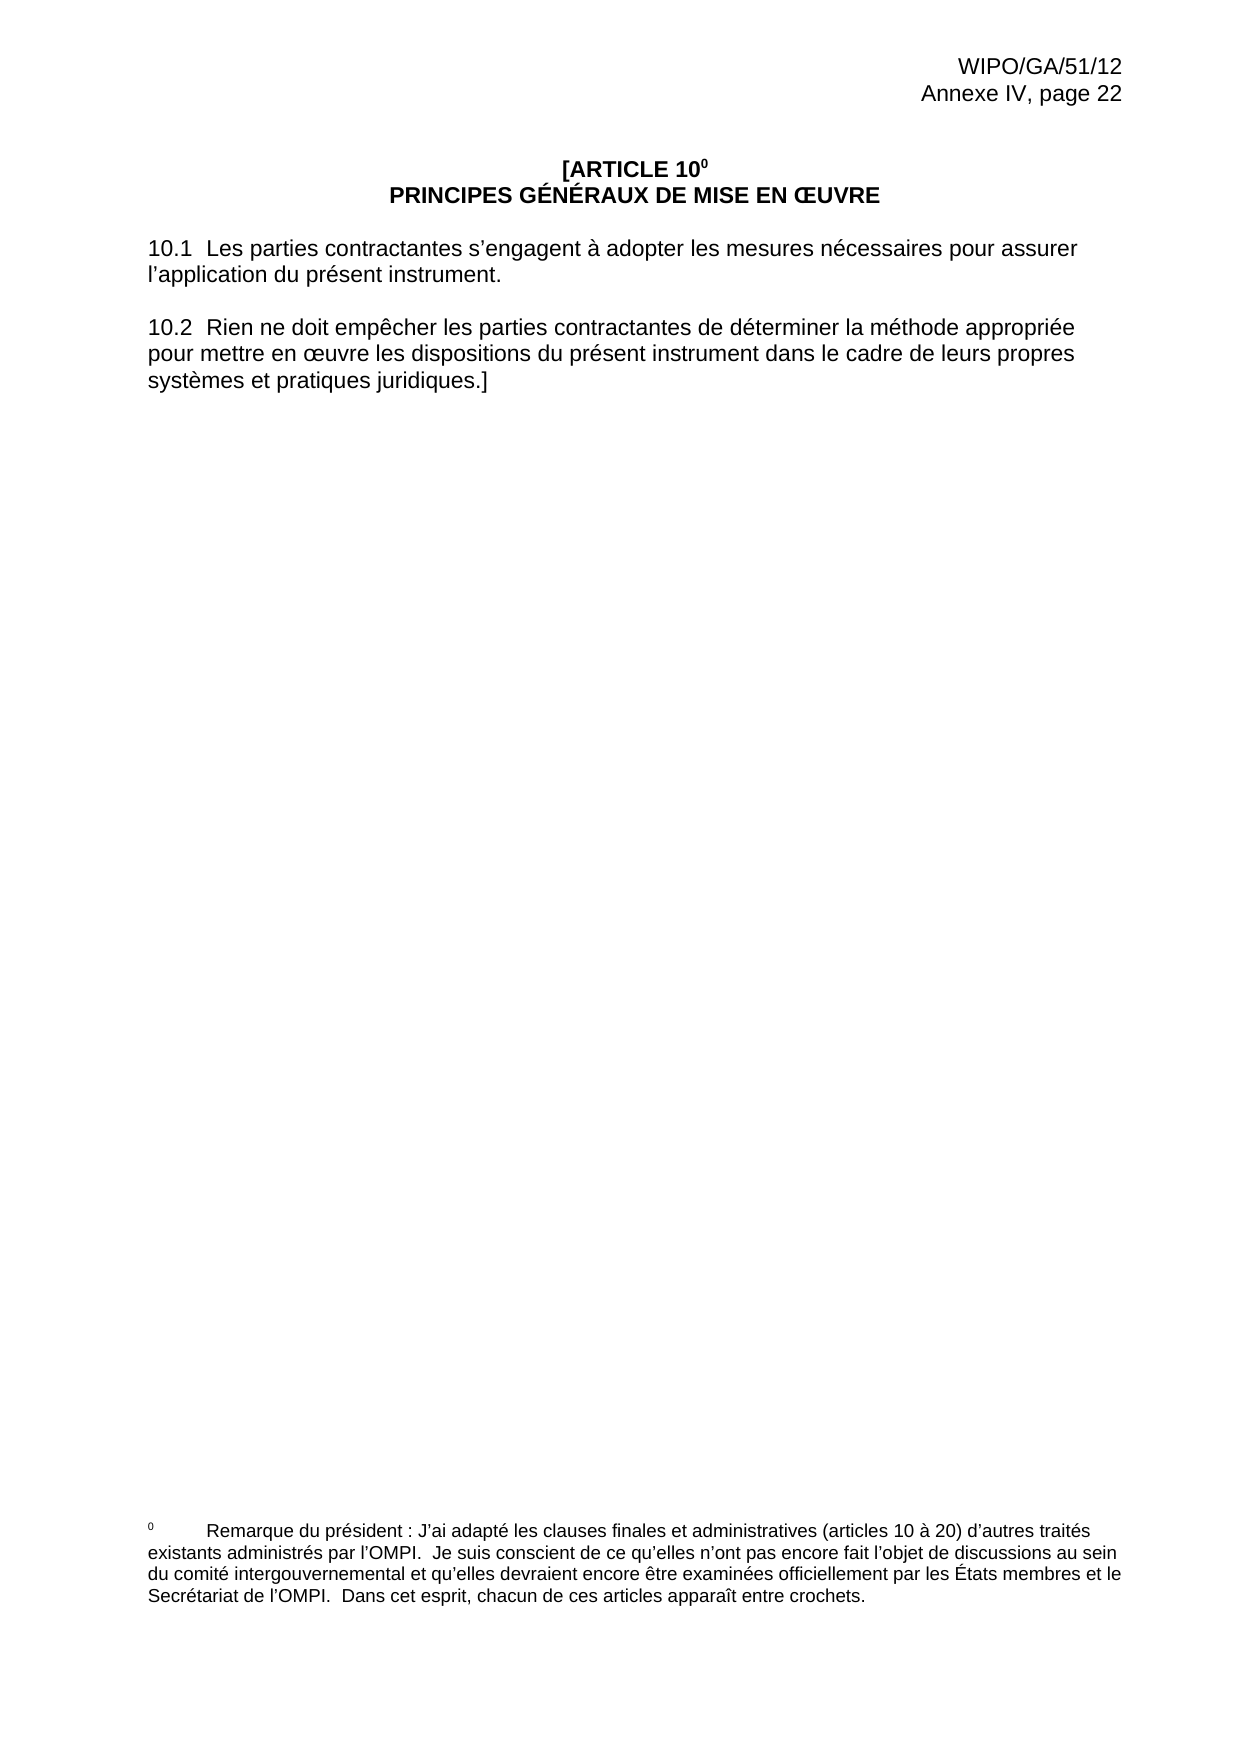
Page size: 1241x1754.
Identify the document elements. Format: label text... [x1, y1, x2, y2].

text 10.2 Rien ne doit empêcher les parties contractantes de déterminer la méthode appropriée pour mettre en œuvre les dispositions du présent instrument dans le cadre de leurs propres systèmes et pratiques juridiques.] [148, 314, 1122, 393]
text 10.1 Les parties contractantes s’engagent à adopter les mesures nécessaires pour assurer l’application du présent instrument. [148, 235, 1122, 288]
text [ARTICLE 10 [148, 156, 1122, 182]
text PRINCIPES GÉNÉRAUX DE MISE EN ŒUVRE [148, 182, 1122, 208]
